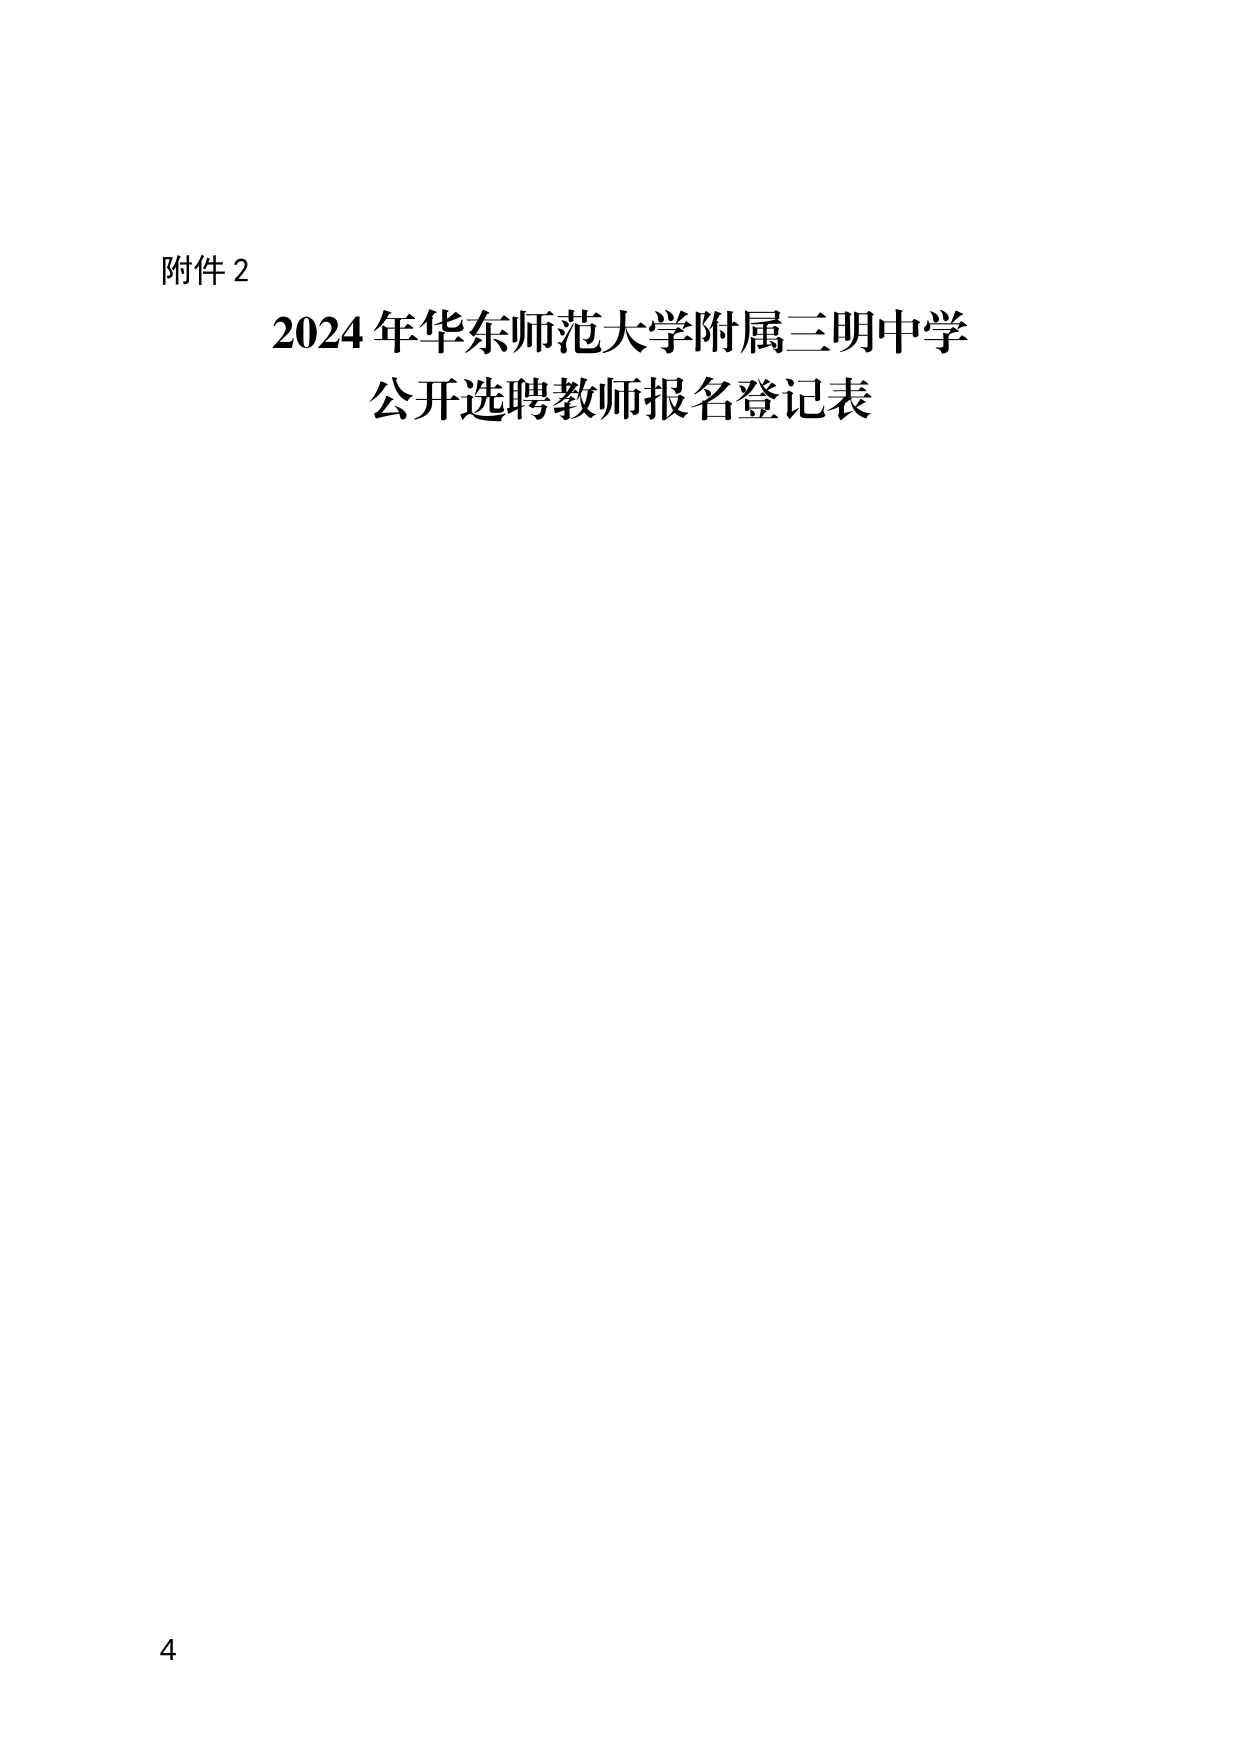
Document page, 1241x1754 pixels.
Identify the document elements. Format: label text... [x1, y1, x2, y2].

text 2024年华东师范大学附属三明中学 [159, 301, 1081, 368]
text 附件2 [159, 235, 1081, 301]
text 公开选聘教师报名登记表 [159, 368, 1081, 434]
